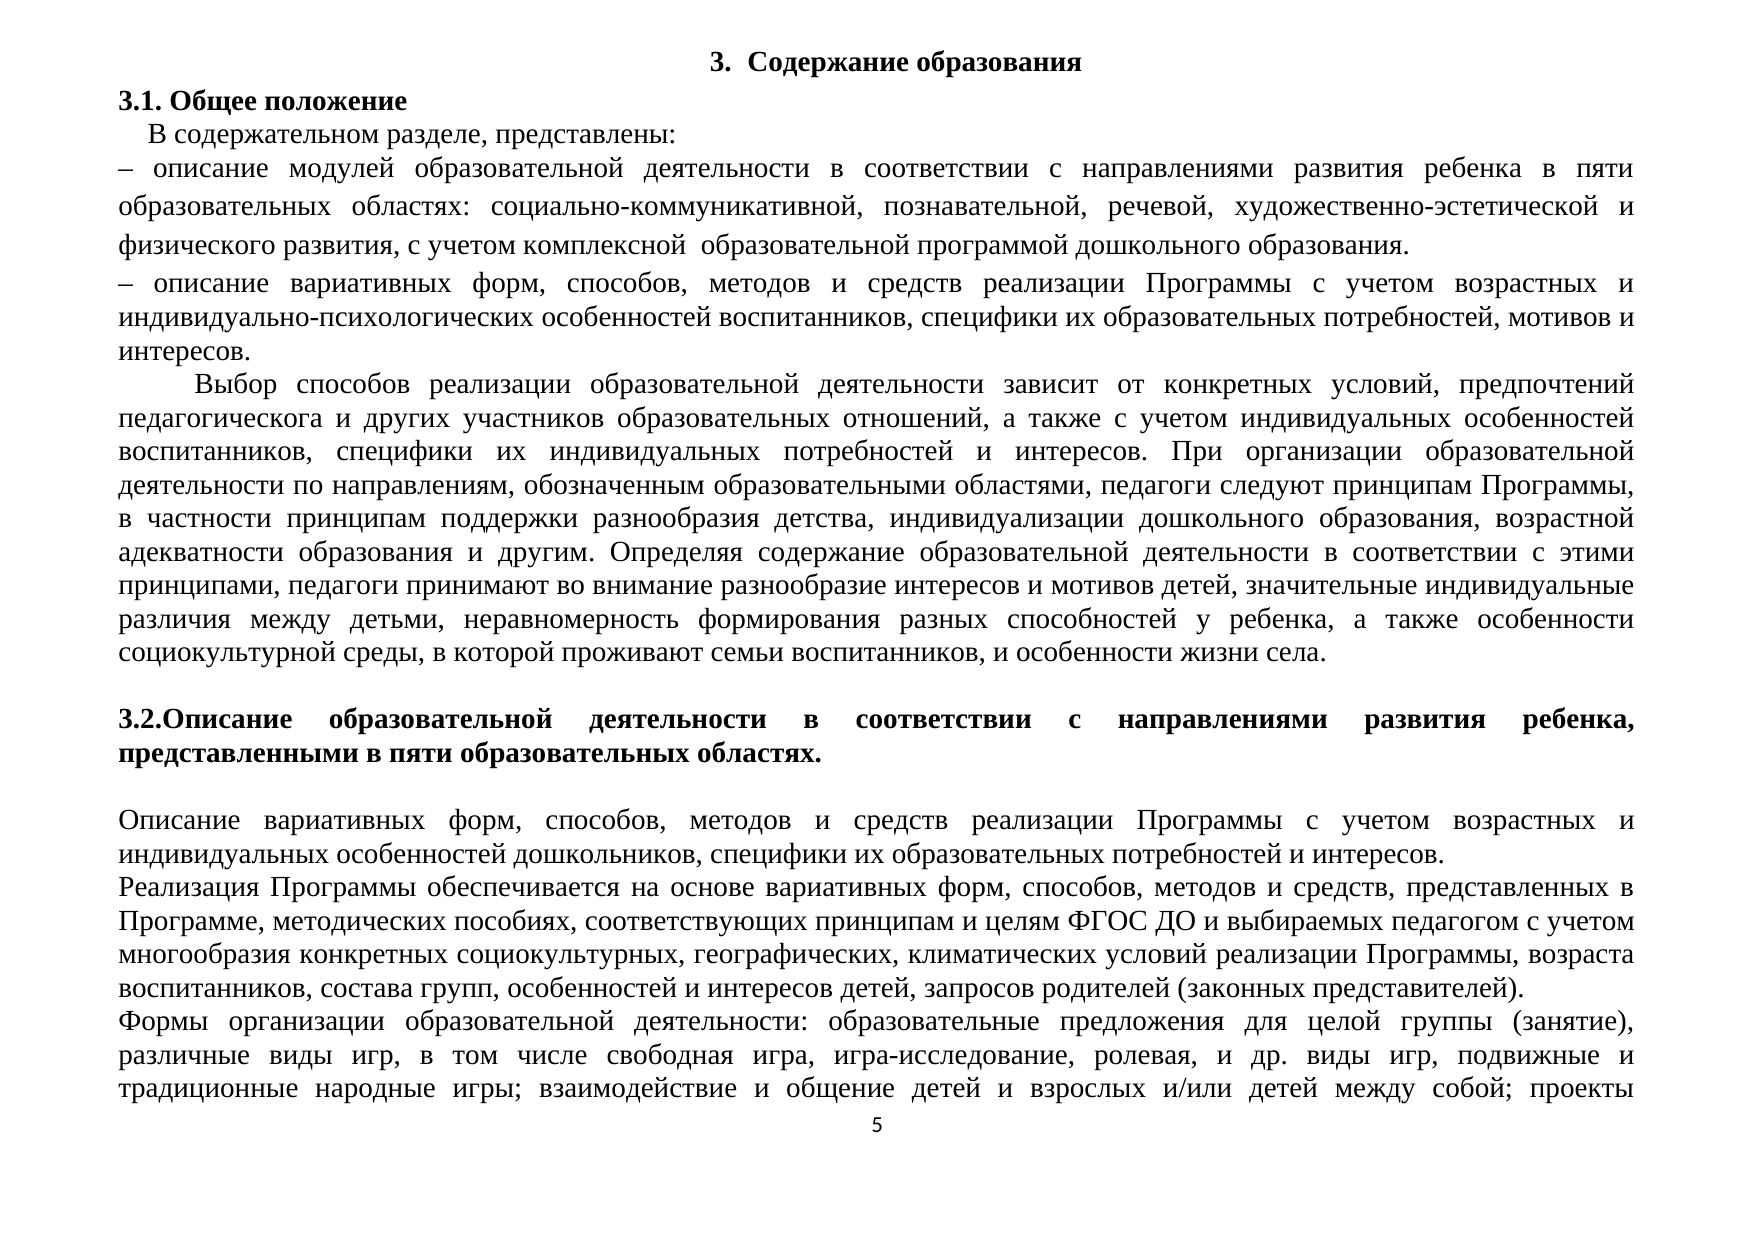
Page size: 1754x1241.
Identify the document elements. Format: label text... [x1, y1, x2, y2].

text Реализация Программы обеспечивается на основе вариативных форм, способов, методов и средств, представленных в Программе, методических пособиях, соответствующих принципам и целям ФГОС ДО и выбираемых педагогом с учетом многообразия конкретных социокультурных, географических, климатических условий реализации Программы, возраста воспитанников, состава групп, особенностей и интересов детей, запросов родителей (законных представителей). [118, 869, 1636, 1003]
text – описание модулей образовательной деятельности в соответствии с направлениями развития ребенка в пяти образовательных областях: социально-коммуникативной, познавательной, речевой, художественно-эстетической и физического развития, с учетом комплексной образовательной программой дошкольного образования. [118, 150, 1636, 261]
text В содержательном разделе, представлены: [118, 116, 1636, 150]
text 3.2.Описание образовательной деятельности в соответствии с направлениями развития ребенка, представленными в пяти образовательных областях. [118, 702, 1636, 769]
text – описание вариативных форм, способов, методов и средств реализации Программы с учетом возрастных и индивидуально-психологических особенностей воспитанников, специфики их образовательных потребностей, мотивов и интересов. [118, 266, 1636, 366]
text Описание вариативных форм, способов, методов и средств реализации Программы с учетом возрастных и индивидуальных особенностей дошкольников, специфики их образовательных потребностей и интересов. [118, 802, 1636, 869]
text Выбор способов реализации образовательной деятельности зависит от конкретных условий, предпочтений педагогическога и других участников образовательных отношений, а также с учетом индивидуальных особенностей воспитанников, специфики их индивидуальных потребностей и интересов. При организации образовательной деятельности по направлениям, обозначенным образовательными областями, педагоги следуют принципам Программы, в частности принципам поддержки разнообразия детства, индивидуализации дошкольного образования, возрастной адекватности образования и другим. Определяя содержание образовательной деятельности в соответствии с этими принципами, педагоги принимают во внимание разнообразие интересов и мотивов детей, значительные индивидуальные различия между детьми, неравномерность формирования разных способностей у ребенка, а также особенности социокультурной среды, в которой проживают семьи воспитанников, и особенности жизни села. [118, 366, 1636, 668]
list Содержание образования [156, 44, 1636, 78]
text 3.1. Общее положение [118, 83, 1636, 116]
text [118, 1003, 1636, 1104]
